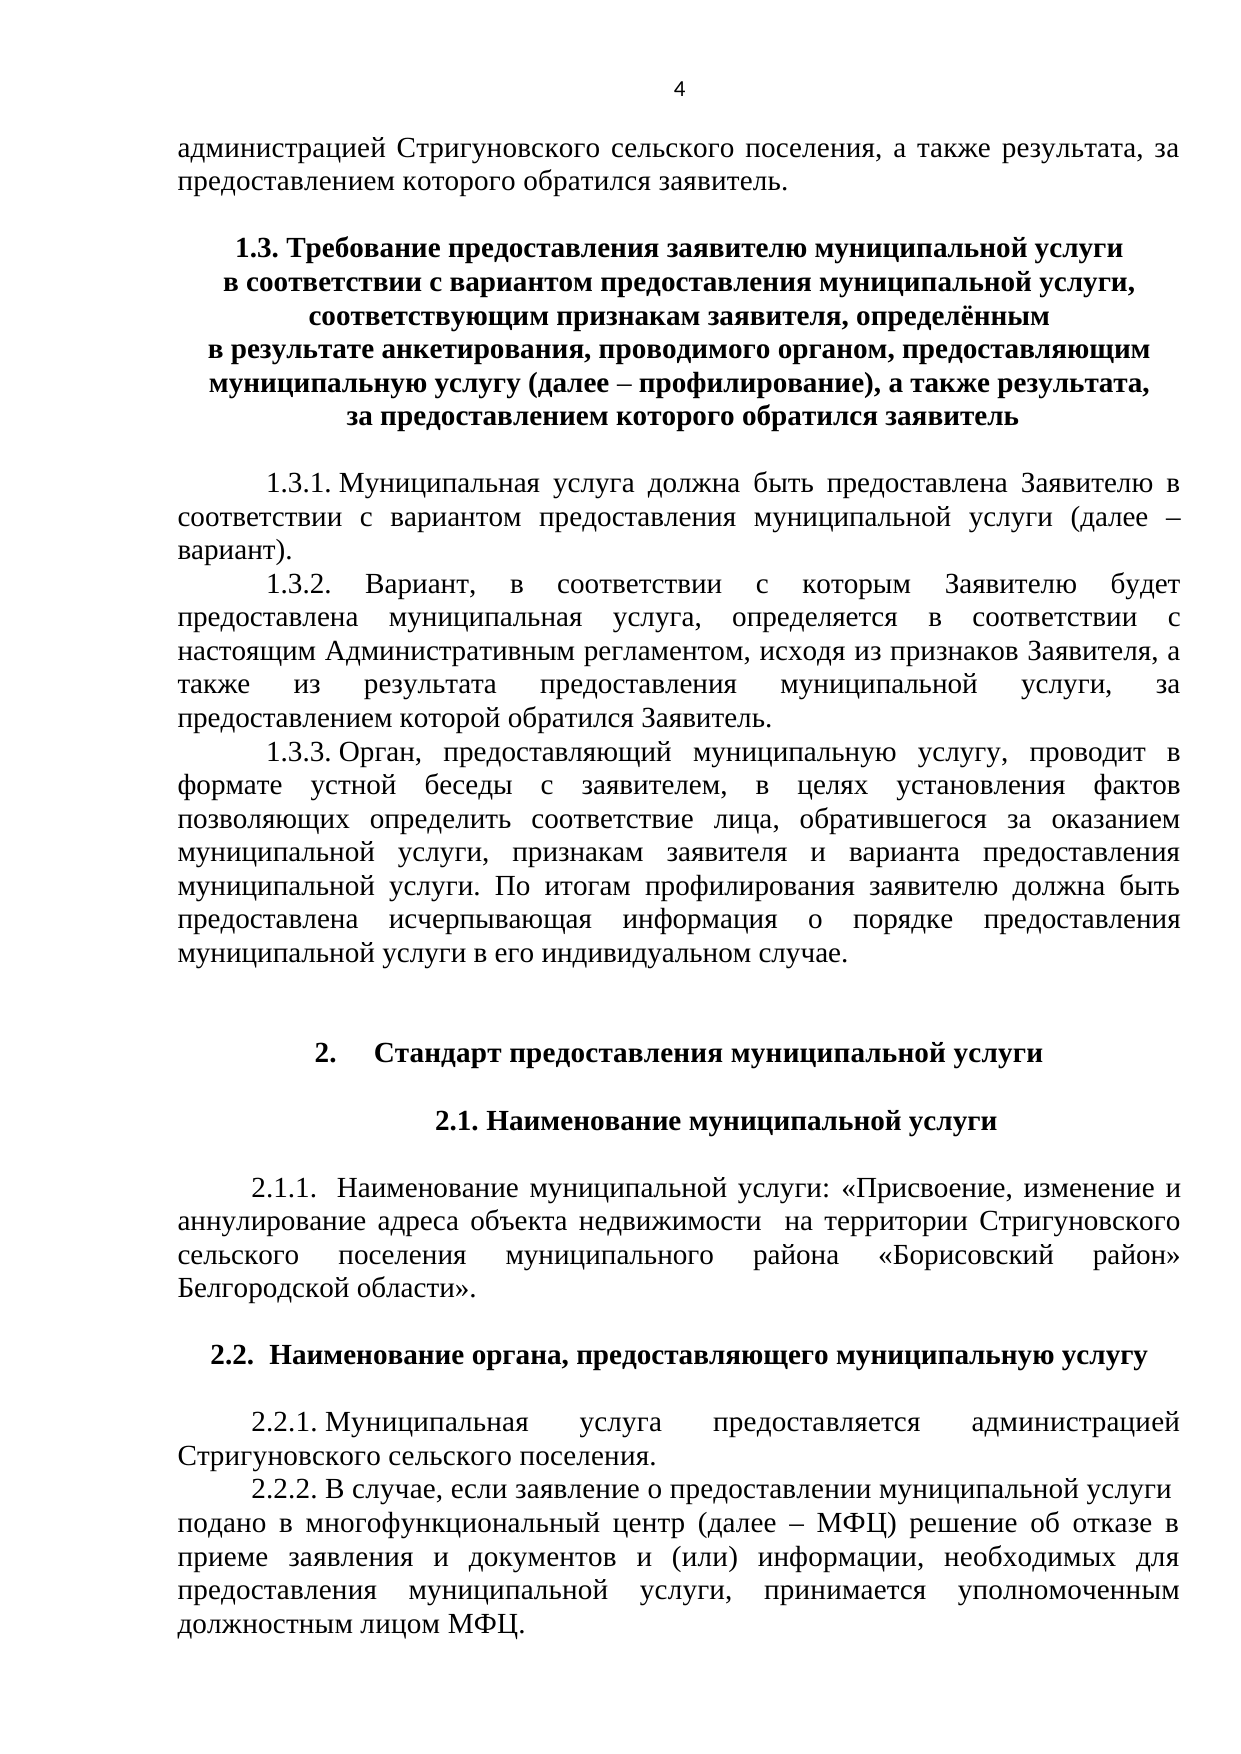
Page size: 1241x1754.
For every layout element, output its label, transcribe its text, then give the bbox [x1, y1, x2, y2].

text 1.3. Требование предоставления заявителю муниципальной услуги [177, 231, 1181, 264]
text 1.3.2. Вариант, в соответствии с которым Заявителю будет предоставлена муниципальная услуга, определяется в соответствии с настоящим Административным регламентом, исходя из признаков Заявителя, а также из результата предоставления муниципальной услуги, за предоставлением которой обратился Заявитель. [177, 566, 1181, 734]
list Наименование органа, предоставляющего муниципальную услугу [177, 1337, 1181, 1371]
list Наименование муниципальной услуги: «Присвоение, изменение и аннулирование адреса объекта недвижимости на территории Стригуновского сельского поселения муниципального района «Борисовский район» Белгородской области». [177, 1170, 1181, 1304]
list подано в многофункциональный центр (далее – МФЦ) решение об отказе в приеме заявления и документов и (или) информации, необходимых для предоставления муниципальной услуги, принимается уполномоченным должностным лицом МФЦ. [177, 1505, 1181, 1639]
text в соответствии с вариантом предоставления муниципальной услуги, [177, 264, 1181, 298]
text в результате анкетирования, проводимого органом, предоставляющим [177, 331, 1181, 365]
text 1.3.1. Муниципальная услуга должна быть предоставлена Заявителю в соответствии с вариантом предоставления муниципальной услуги (далее – вариант). [177, 465, 1181, 566]
list В случае, если заявление о предоставлении муниципальной услуги [177, 1472, 1181, 1505]
list Муниципальная услуга предоставляется администрацией Стригуновского сельского поселения. [177, 1404, 1181, 1472]
text Стандарт предоставления муниципальной услуги [177, 1036, 1181, 1069]
text соответствующим признакам заявителя, определённым [177, 298, 1181, 331]
list Наименование муниципальной услуги [177, 1103, 1181, 1136]
text 1.3.3. Орган, предоставляющий муниципальную услугу, проводит в формате устной беседы с заявителем, в целях установления фактов позволяющих определить соответствие лица, обратившегося за оказанием муниципальной услуги, признакам заявителя и варианта предоставления муниципальной услуги. По итогам профилирования заявителю должна быть предоставлена исчерпывающая информация о порядке предоставления муниципальной услуги в его индивидуальном случае. [177, 734, 1181, 968]
text за предоставлением которого обратился заявитель [177, 398, 1181, 432]
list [177, 130, 1181, 197]
text муниципальную услугу (далее – профилирование), а также результата, [177, 365, 1181, 398]
